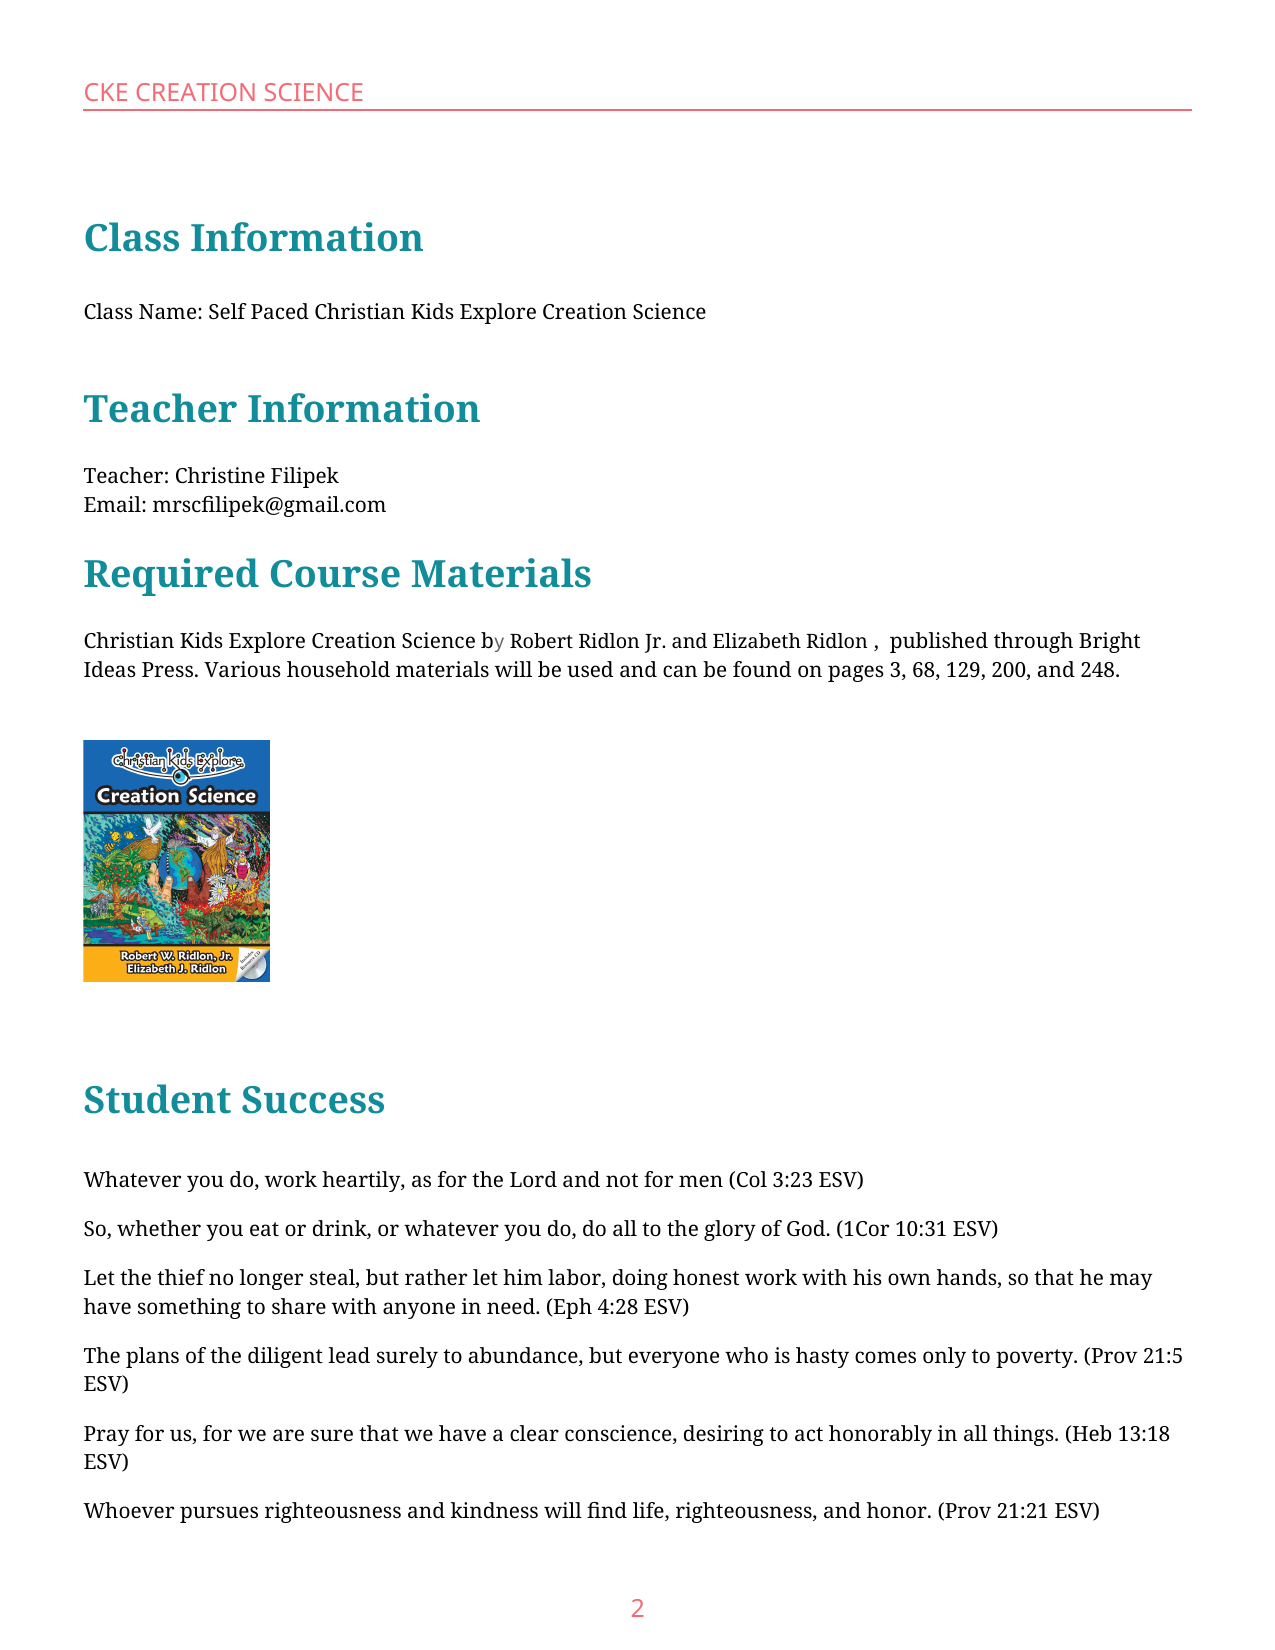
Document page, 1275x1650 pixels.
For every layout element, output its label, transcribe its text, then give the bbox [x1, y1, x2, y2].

text Class Name: Self Paced Christian Kids Explore Creation Science [83, 297, 1192, 325]
text Email: mrscfilipek@gmail.com [83, 490, 1192, 518]
text Christian Kids Explore Creation Science by Robert Ridlon Jr. and Elizabeth Ridlon , published through Bright Ideas Press. Various household materials will be used and can be found on pages 3, 68, 129, 200, and 248. [83, 627, 1192, 683]
text Required Course Materials [83, 547, 1192, 598]
text The plans of the diligent lead surely to abundance, but everyone who is hasty comes only to poverty. (Prov 21:5 ESV) [83, 1341, 1192, 1398]
text Class Information [83, 212, 1192, 263]
text Pray for us, for we are sure that we have a clear conscience, desiring to act honorably in all things. (Heb 13:18 ESV) [83, 1419, 1192, 1476]
text Student Success [83, 1073, 1192, 1124]
text Whatever you do, work heartily, as for the Lord and not for men (Col 3:23 ESV) [83, 1165, 1192, 1193]
text So, whether you eat or drink, or whatever you do, do all to the glory of God. (1Cor 10:31 ESV) [83, 1214, 1192, 1243]
text Teacher: Christine Filipek [83, 462, 1192, 490]
text Teacher Information [83, 382, 1192, 433]
text Whoever pursues righteousness and kindness will find life, righteousness, and honor. (Prov 21:21 ESV) [83, 1497, 1192, 1525]
picture [83, 740, 270, 982]
text Let the thief no longer steal, but rather let him labor, doing honest work with his own hands, so that he may have something to share with anyone in need. (Eph 4:28 ESV) [83, 1263, 1192, 1320]
